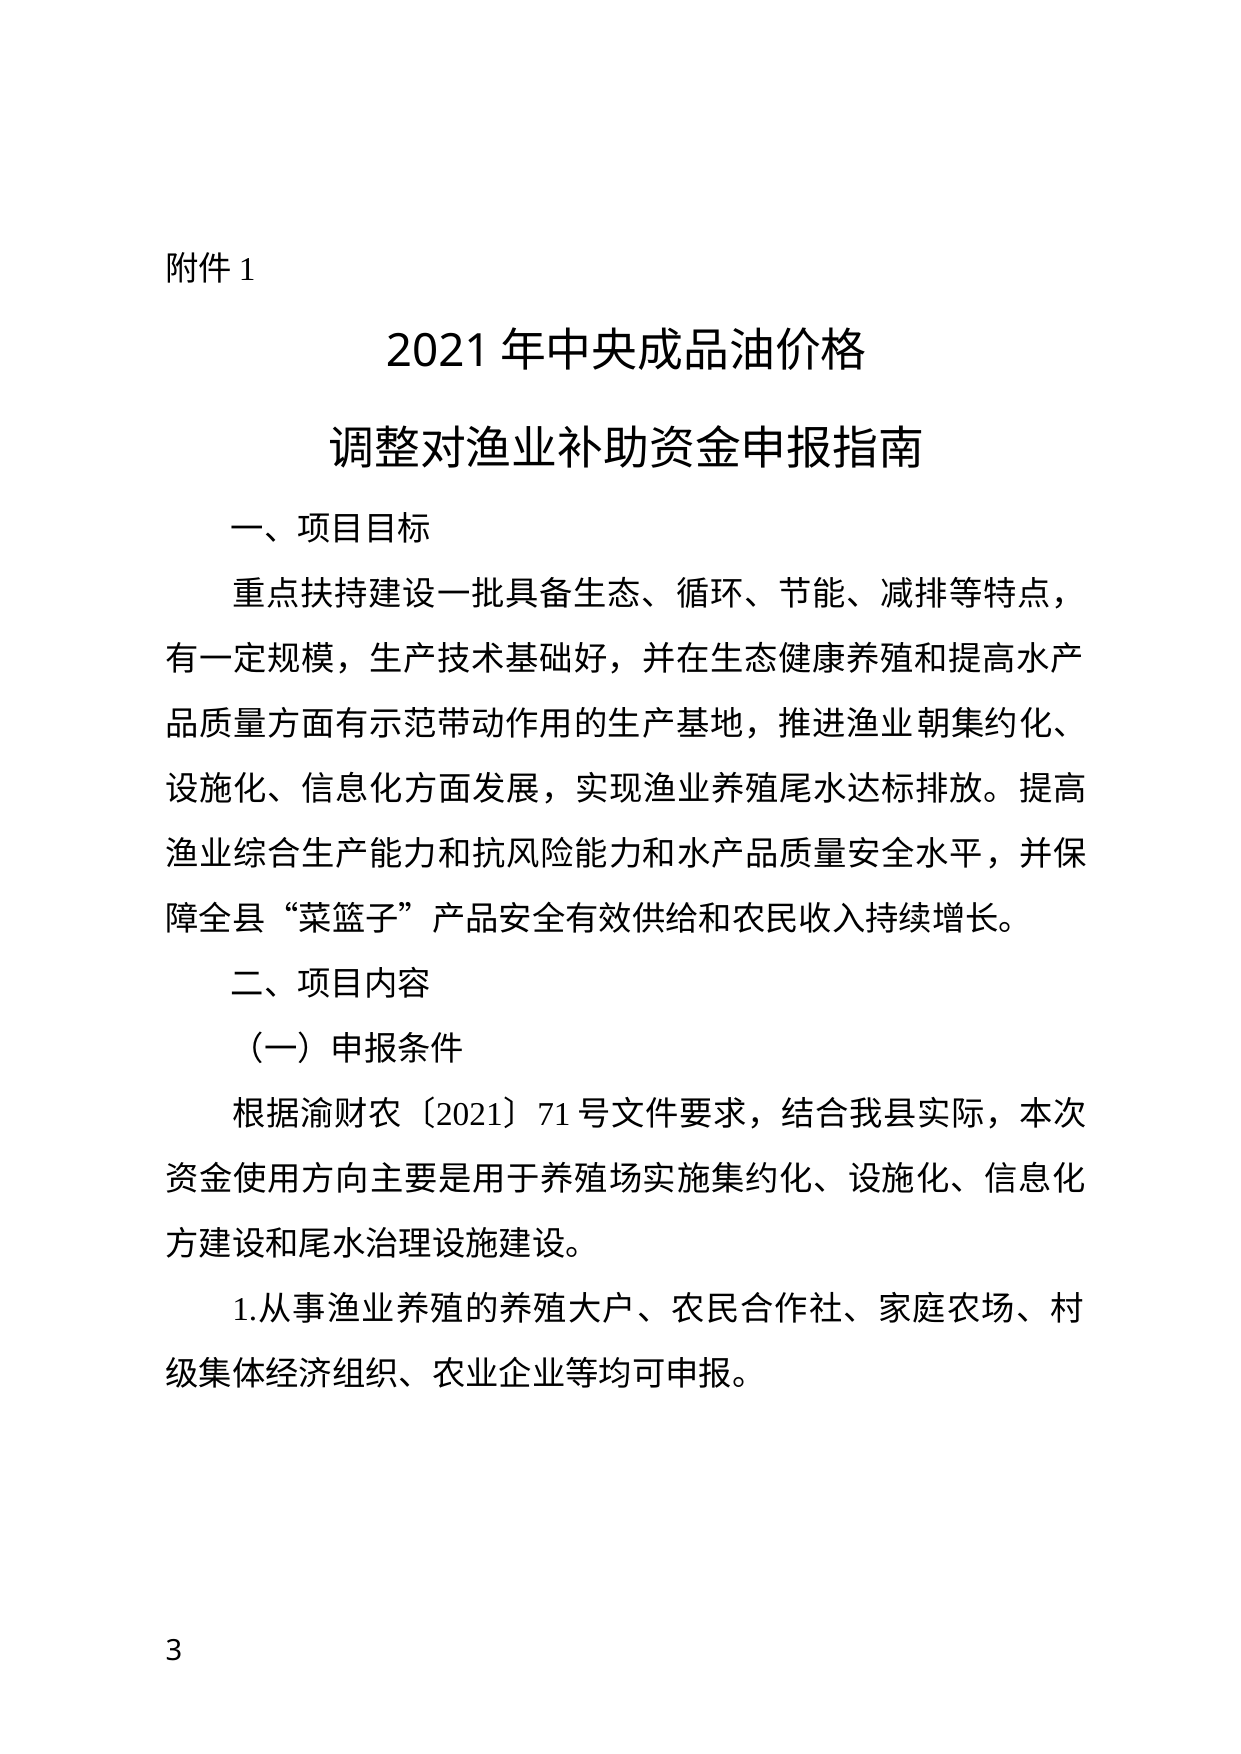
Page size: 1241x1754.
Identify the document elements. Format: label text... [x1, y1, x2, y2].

text 二、项目内容 [165, 948, 1087, 1013]
text （一）申报条件 [165, 1013, 1087, 1078]
text 1.从事渔业养殖的养殖大户、农民合作社、家庭农场、村级集体经济组织、农业企业等均可申报。 [165, 1273, 1087, 1403]
text 调整对渔业补助资金申报指南 [165, 395, 1087, 493]
text 2021年中央成品油价格 [165, 298, 1087, 395]
text 一、项目目标 [165, 493, 1087, 558]
text 根据渝财农〔2021〕71号文件要求，结合我县实际，本次资金使用方向主要是用于养殖场实施集约化、设施化、信息化方建设和尾水治理设施建设。 [165, 1078, 1087, 1273]
text 附件1 [165, 233, 1087, 298]
text 重点扶持建设一批具备生态、循环、节能、减排等特点，有一定规模，生产技术基础好，并在生态健康养殖和提高水产品质量方面有示范带动作用的生产基地，推进渔业朝集约化、设施化、信息化方面发展，实现渔业养殖尾水达标排放。提高渔业综合生产能力和抗风险能力和水产品质量安全水平，并保障全县“菜篮子”产品安全有效供给和农民收入持续增长。 [165, 558, 1087, 948]
